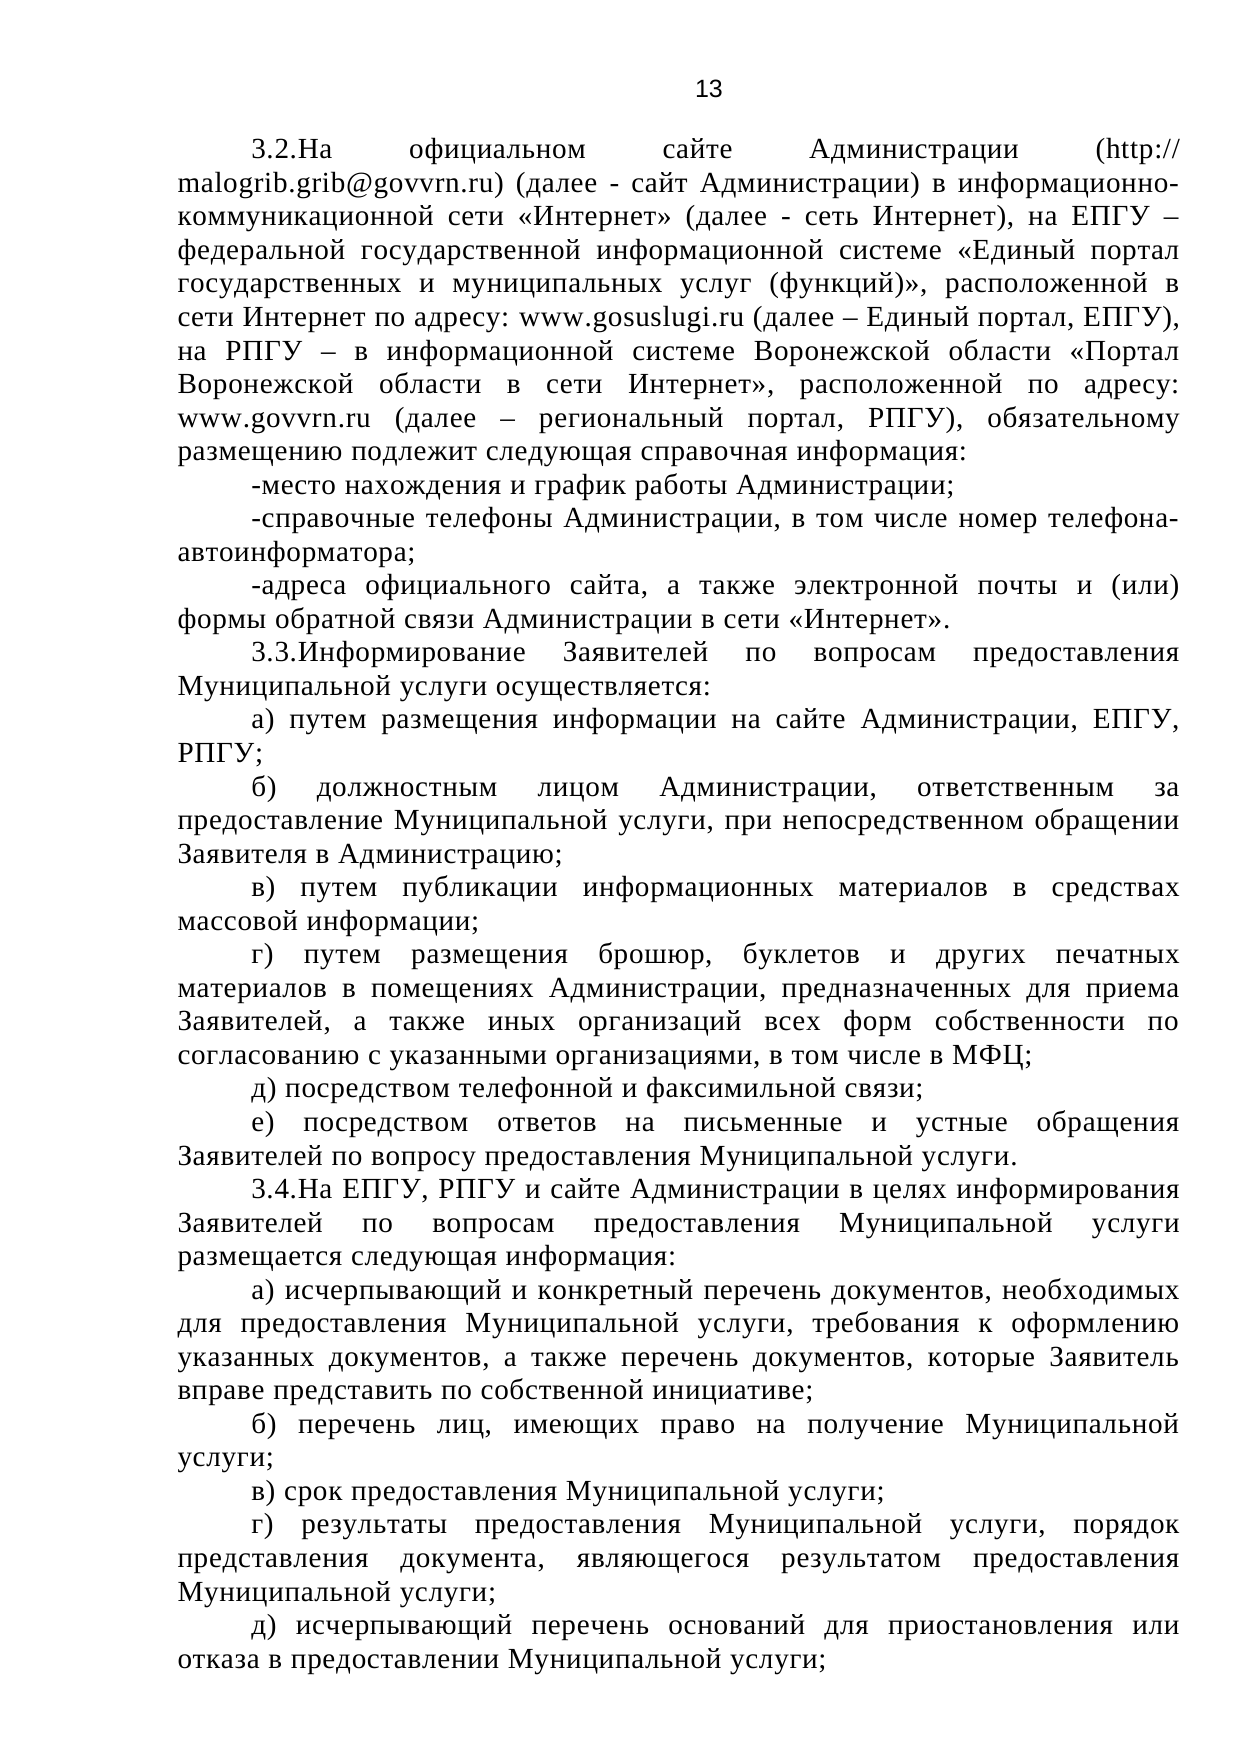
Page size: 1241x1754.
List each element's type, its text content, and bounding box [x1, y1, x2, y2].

text г) результаты предоставления Муниципальной услуги, порядок представления документа, являющегося результатом предоставления Муниципальной услуги; [177, 1507, 1181, 1607]
text б) перечень лиц, имеющих право на получение Муниципальной услуги; [177, 1406, 1181, 1473]
text в) срок предоставления Муниципальной услуги; [177, 1473, 1181, 1507]
text -справочные телефоны Администрации, в том числе номер телефона-автоинформатора; [177, 500, 1181, 567]
text -адреса официального сайта, а также электронной почты и (или) формы обратной связи Администрации в сети «Интернет». [177, 567, 1181, 634]
text а) исчерпывающий и конкретный перечень документов, необходимых для предоставления Муниципальной услуги, требования к оформлению указанных документов, а также перечень документов, которые Заявитель вправе представить по собственной инициативе; [177, 1272, 1181, 1406]
text в) путем публикации информационных материалов в средствах массовой информации; [177, 869, 1181, 936]
text 3.3.Информирование Заявителей по вопросам предоставления Муниципальной услуги осуществляется: [177, 634, 1181, 702]
text 3.4.На ЕПГУ, РПГУ и сайте Администрации в целях информирования Заявителей по вопросам предоставления Муниципальной услуги размещается следующая информация: [177, 1171, 1181, 1272]
text д) посредством телефонной и факсимильной связи; [177, 1071, 1181, 1104]
text -место нахождения и график работы Администрации; [177, 467, 1181, 500]
text 3.2.На официальном сайте Администрации (http:// malogrib.grib@govvrn.ru) (далее - сайт Администрации) в информационно-коммуникационной сети «Интернет» (далее - сеть Интернет), на ЕПГУ – федеральной государственной информационной системе «Единый портал государственных и муниципальных услуг (функций)», расположенной в сети Интернет по адресу: www.gosuslugi.ru (далее – Единый портал, ЕПГУ), на РПГУ – в информационной системе Воронежской области «Портал Воронежской области в сети Интернет», расположенной по адресу: www.govvrn.ru (далее – региональный портал, РПГУ), обязательному размещению подлежит следующая справочная информация: [177, 131, 1181, 467]
text б) должностным лицом Администрации, ответственным за предоставление Муниципальной услуги, при непосредственном обращении Заявителя в Администрацию; [177, 769, 1181, 869]
text е) посредством ответов на письменные и устные обращения Заявителей по вопросу предоставления Муниципальной услуги. [177, 1104, 1181, 1171]
text д) исчерпывающий перечень оснований для приостановления или отказа в предоставлении Муниципальной услуги; [177, 1607, 1181, 1674]
text г) путем размещения брошюр, буклетов и других печатных материалов в помещениях Администрации, предназначенных для приема Заявителей, а также иных организаций всех форм собственности по согласованию с указанными организациями, в том числе в МФЦ; [177, 936, 1181, 1071]
text а) путем размещения информации на сайте Администрации, ЕПГУ, РПГУ; [177, 702, 1181, 769]
